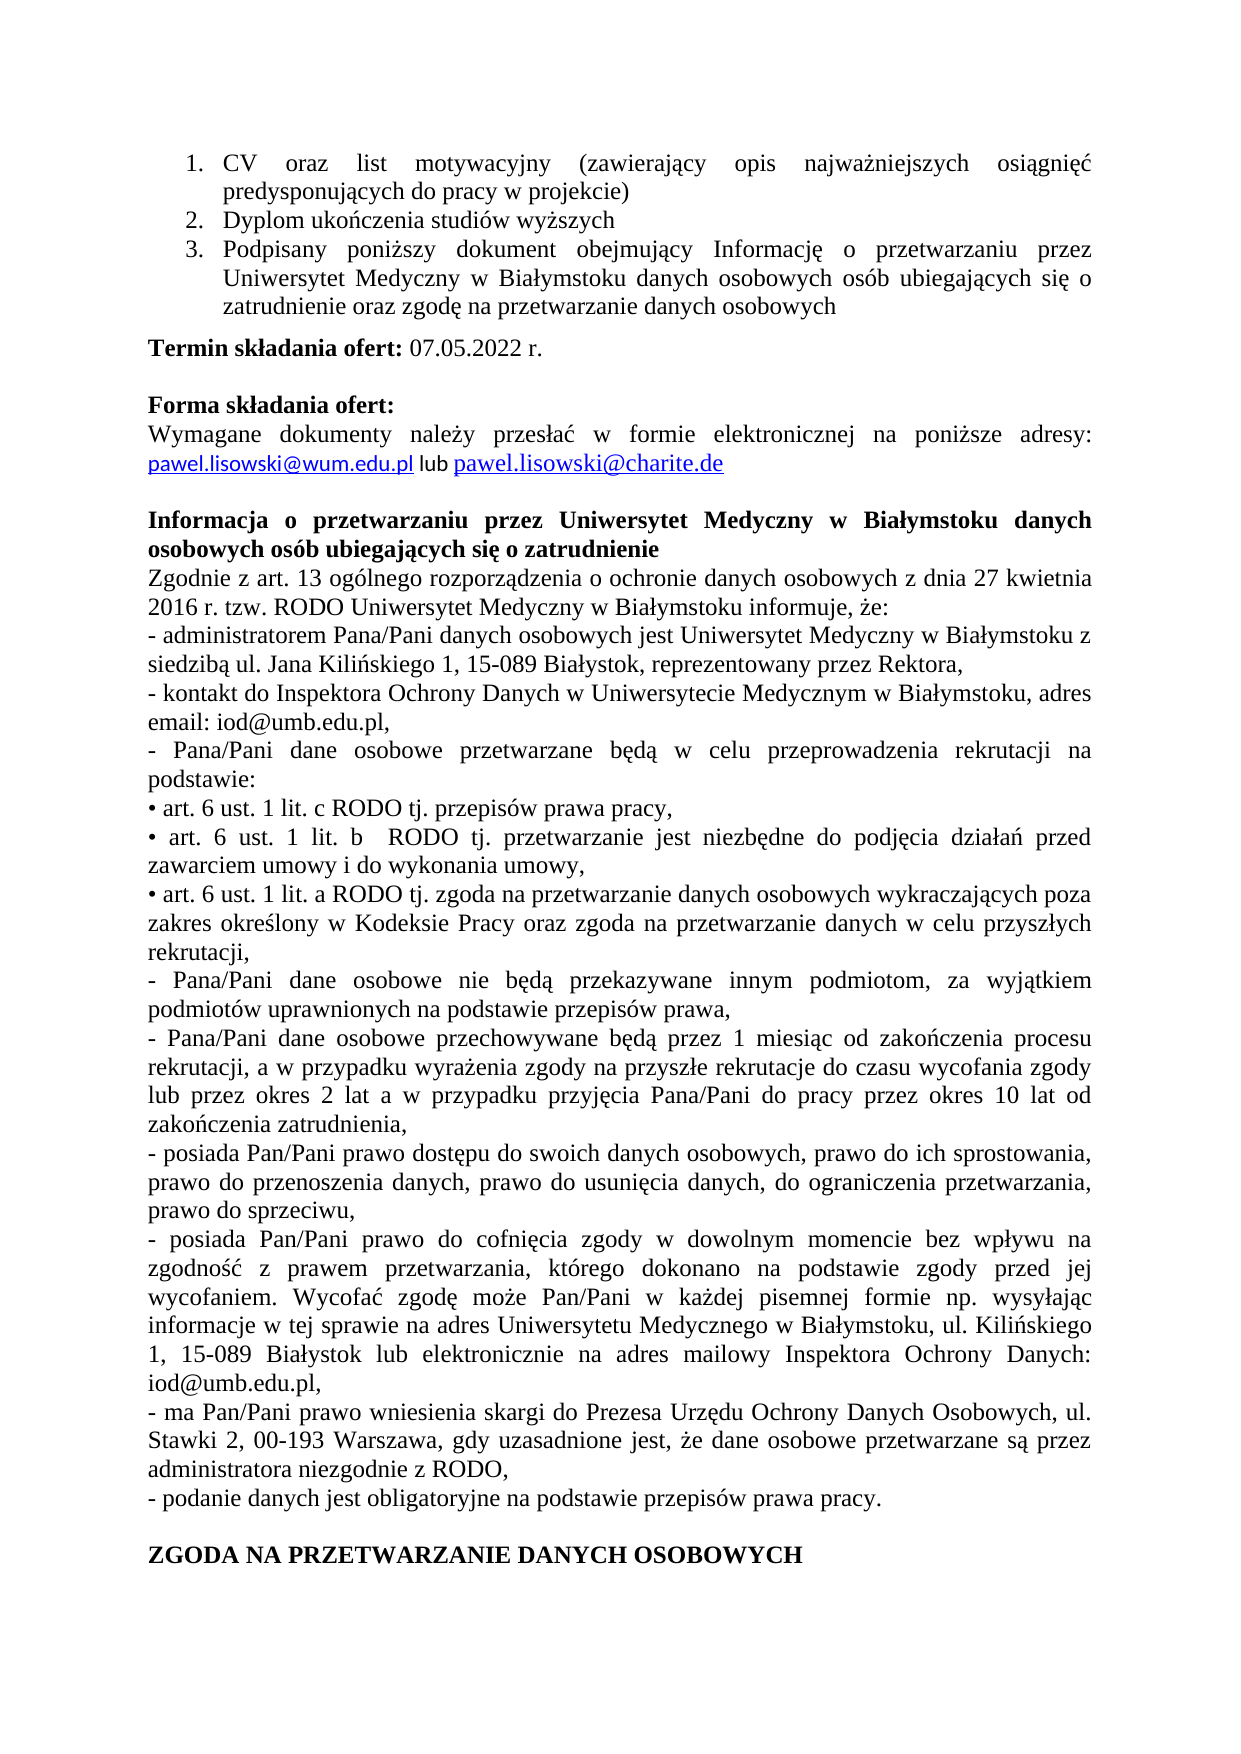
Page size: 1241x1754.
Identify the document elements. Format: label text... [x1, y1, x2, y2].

text ZGODA NA PRZETWARZANIE DANYCH OSOBOWYCH [148, 1540, 1093, 1569]
text - posiada Pan/Pani prawo do cofnięcia zgody w dowolnym momencie bez wpływu na zgodność z prawem przetwarzania, którego dokonano na podstawie zgody przed jej wycofaniem. Wycofać zgodę może Pan/Pani w każdej pisemnej formie np. wysyłając informacje w tej sprawie na adres Uniwersytetu Medycznego w Białymstoku, ul. Kilińskiego 1, 15-089 Białystok lub elektronicznie na adres mailowy Inspektora Ochrony Danych: iod@umb.edu.pl, [148, 1224, 1093, 1397]
text - Pana/Pani dane osobowe nie będą przekazywane innym podmiotom, za wyjątkiem podmiotów uprawnionych na podstawie przepisów prawa, [148, 965, 1093, 1023]
text - posiada Pan/Pani prawo dostępu do swoich danych osobowych, prawo do ich sprostowania, prawo do przenoszenia danych, prawo do usunięcia danych, do ograniczenia przetwarzania, prawo do sprzeciwu, [148, 1138, 1093, 1224]
text Zgodnie z art. 13 ogólnego rozporządzenia o ochronie danych osobowych z dnia 27 kwietnia 2016 r. tzw. RODO Uniwersytet Medyczny w Białymstoku informuje, że: [148, 563, 1093, 620]
list CV oraz list motywacyjny (zawierający opis najważniejszych osiągnięć predysponujących do pracy w projekcie) [185, 148, 1093, 205]
text Informacja o przetwarzaniu przez Uniwersytet Medyczny w Białymstoku danych osobowych osób ubiegających się o zatrudnienie [148, 505, 1093, 563]
text - ma Pan/Pani prawo wniesienia skargi do Prezesa Urzędu Ochrony Danych Osobowych, ul. Stawki 2, 00-193 Warszawa, gdy uzasadnione jest, że dane osobowe przetwarzane są przez administratora niezgodnie z RODO, [148, 1397, 1093, 1483]
text - Pana/Pani dane osobowe przetwarzane będą w celu przeprowadzenia rekrutacji na podstawie: [148, 735, 1093, 793]
list Dyplom ukończenia studiów wyższych [185, 205, 1093, 234]
text - podanie danych jest obligatoryjne na podstawie przepisów prawa pracy. [148, 1483, 1093, 1512]
text - Pana/Pani dane osobowe przechowywane będą przez 1 miesiąc od zakończenia procesu rekrutacji, a w przypadku wyrażenia zgody na przyszłe rekrutacje do czasu wycofania zgody lub przez okres 2 lat a w przypadku przyjęcia Pana/Pani do pracy przez okres 10 lat od zakończenia zatrudnienia, [148, 1023, 1093, 1138]
text Forma składania ofert: [148, 390, 1093, 419]
text - kontakt do Inspektora Ochrony Danych w Uniwersytecie Medycznym w Białymstoku, adres email: iod@umb.edu.pl, [148, 678, 1093, 735]
text - administratorem Pana/Pani danych osobowych jest Uniwersytet Medyczny w Białymstoku z siedzibą ul. Jana Kilińskiego 1, 15-089 Białystok, reprezentowany przez Rektora, [148, 620, 1093, 678]
text Termin składania ofert: 07.05.2022 r. [148, 333, 1093, 361]
list Podpisany poniższy dokument obejmujący Informację o przetwarzaniu przez Uniwersytet Medyczny w Białymstoku danych osobowych osób ubiegających się o zatrudnienie oraz zgodę na przetwarzanie danych osobowych [185, 234, 1093, 320]
text Wymagane dokumenty należy przesłać w formie elektronicznej na poniższe adresy: pawel.lisowski@wum.edu.pl lub pawel.lisowski@charite.de [148, 419, 1093, 477]
text • art. 6 ust. 1 lit. a RODO tj. zgoda na przetwarzanie danych osobowych wykraczających poza zakres określony w Kodeksie Pracy oraz zgoda na przetwarzanie danych w celu przyszłych rekrutacji, [148, 879, 1093, 965]
text • art. 6 ust. 1 lit. b RODO tj. przetwarzanie jest niezbędne do podjęcia działań przed zawarciem umowy i do wykonania umowy, [148, 822, 1093, 879]
text • art. 6 ust. 1 lit. c RODO tj. przepisów prawa pracy, [148, 793, 1093, 822]
